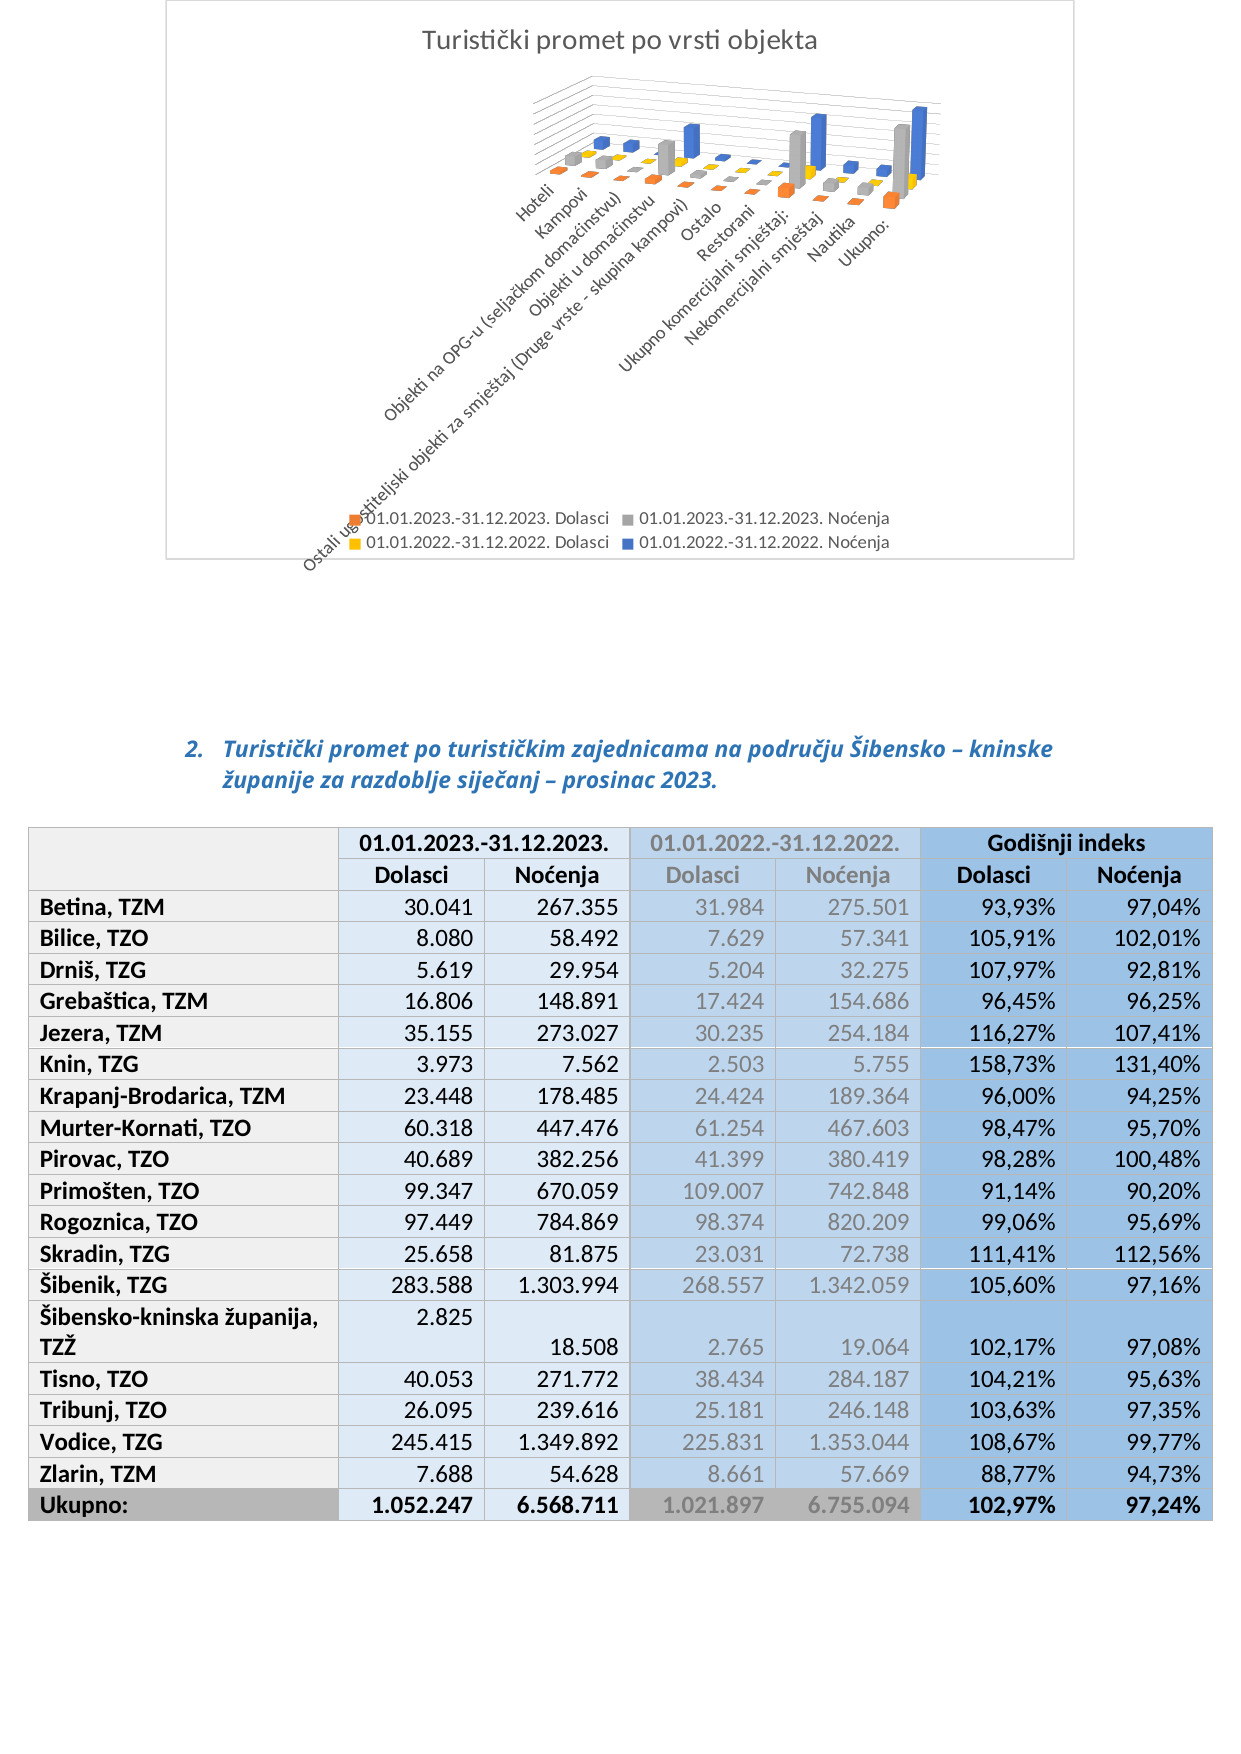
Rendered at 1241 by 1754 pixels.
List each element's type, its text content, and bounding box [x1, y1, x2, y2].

table_cell 225.831 [631, 1426, 775, 1457]
table_cell 25.181 [631, 1395, 775, 1425]
table_cell 99,06% [921, 1206, 1066, 1237]
table_cell 3.973 [339, 1049, 484, 1079]
table_cell 284.187 [776, 1363, 920, 1394]
table_cell 8.080 [339, 922, 484, 953]
table_cell 40.053 [339, 1363, 484, 1394]
table_cell 91,14% [921, 1175, 1066, 1205]
table_cell 1.303.994 [485, 1270, 629, 1300]
table_cell 58.492 [485, 922, 629, 953]
table_cell Ukupno: [29, 1489, 338, 1520]
table_cell 61.254 [631, 1112, 775, 1142]
table_cell 16.806 [339, 985, 484, 1016]
table_cell 2.825 [339, 1301, 484, 1362]
table_cell 267.355 [485, 891, 629, 921]
table_cell 72.738 [776, 1238, 920, 1268]
table_cell 95,63% [1067, 1363, 1212, 1394]
table_cell Tisno, TZO [29, 1363, 338, 1394]
table_cell 102,97% [921, 1489, 1066, 1520]
table_cell 19.064 [776, 1301, 920, 1362]
table_cell 23.031 [631, 1238, 775, 1268]
table_cell 93,93% [921, 891, 1066, 921]
table_cell 98.374 [631, 1206, 775, 1237]
table_cell 6.568.711 [485, 1489, 629, 1520]
table_cell 23.448 [339, 1080, 484, 1111]
table_cell 742.848 [776, 1175, 920, 1205]
table_header Godišnji indeks [921, 828, 1212, 858]
table_cell 158,73% [921, 1049, 1066, 1079]
table_cell 102,01% [1067, 922, 1212, 953]
table_header 01.01.2023.-31.12.2023. [339, 828, 629, 858]
table_cell 1.342.059 [776, 1270, 920, 1300]
table_cell 97,16% [1067, 1270, 1212, 1300]
table_cell 98,47% [921, 1112, 1066, 1142]
table_cell 467.603 [776, 1112, 920, 1142]
table_cell Drniš, TZG [29, 954, 338, 984]
table_cell 107,41% [1067, 1017, 1212, 1047]
table_cell 94,73% [1067, 1458, 1212, 1488]
table_cell Murter-Kornati, TZO [29, 1112, 338, 1142]
table_cell Zlarin, TZM [29, 1458, 338, 1488]
table_cell Primošten, TZO [29, 1175, 338, 1205]
table_cell Noćenja [485, 859, 629, 890]
table_cell 116,27% [921, 1017, 1066, 1047]
table_cell 2.765 [631, 1301, 775, 1362]
table_cell 7.562 [485, 1049, 629, 1079]
table_cell 94,25% [1067, 1080, 1212, 1111]
table_cell 99,77% [1067, 1426, 1212, 1457]
table_cell 107,97% [921, 954, 1066, 984]
table_cell Dolasci [339, 859, 484, 890]
table_cell 189.364 [776, 1080, 920, 1111]
table_cell 57.669 [776, 1458, 920, 1488]
table_cell 54.628 [485, 1458, 629, 1488]
table_cell 178.485 [485, 1080, 629, 1111]
table_cell 112,56% [1067, 1238, 1212, 1268]
table_cell 38.434 [631, 1363, 775, 1394]
table_cell 29.954 [485, 954, 629, 984]
table_cell 31.984 [631, 891, 775, 921]
table_cell 30.235 [631, 1017, 775, 1047]
table_header 01.01.2022.-31.12.2022. [631, 828, 920, 858]
table_cell Šibensko-kninska županija, TZŽ [29, 1301, 338, 1362]
table_cell 35.155 [339, 1017, 484, 1047]
table_cell 275.501 [776, 891, 920, 921]
table_cell Pirovac, TZO [29, 1143, 338, 1174]
table_cell 97,04% [1067, 891, 1212, 921]
table_cell 784.869 [485, 1206, 629, 1237]
table_cell 670.059 [485, 1175, 629, 1205]
table_cell 99.347 [339, 1175, 484, 1205]
table_cell Krapanj-Brodarica, TZM [29, 1080, 338, 1111]
table_cell 246.148 [776, 1395, 920, 1425]
table_cell 5.755 [776, 1049, 920, 1079]
table_cell Betina, TZM [29, 891, 338, 921]
table_cell 108,67% [921, 1426, 1066, 1457]
table_cell 41.399 [631, 1143, 775, 1174]
table_cell 60.318 [339, 1112, 484, 1142]
table_cell Jezera, TZM [29, 1017, 338, 1047]
table_cell 1.353.044 [776, 1426, 920, 1457]
table_cell 26.095 [339, 1395, 484, 1425]
table_cell 81.875 [485, 1238, 629, 1268]
table_cell 7.688 [339, 1458, 484, 1488]
table_cell 105,91% [921, 922, 1066, 953]
table_cell 97,35% [1067, 1395, 1212, 1425]
table_cell 24.424 [631, 1080, 775, 1111]
table_cell Noćenja [1067, 859, 1212, 890]
table_cell 109.007 [631, 1175, 775, 1205]
table_cell Šibenik, TZG [29, 1270, 338, 1300]
table_cell Skradin, TZG [29, 1238, 338, 1268]
table_cell 111,41% [921, 1238, 1066, 1268]
table_cell 95,70% [1067, 1112, 1212, 1142]
table_cell 25.658 [339, 1238, 484, 1268]
table_cell 380.419 [776, 1143, 920, 1174]
table_cell 2.503 [631, 1049, 775, 1079]
table_cell 97.449 [339, 1206, 484, 1237]
table_cell 273.027 [485, 1017, 629, 1047]
table_cell 88,77% [921, 1458, 1066, 1488]
table_cell 283.588 [339, 1270, 484, 1300]
table_cell 105,60% [921, 1270, 1066, 1300]
table_cell 820.209 [776, 1206, 920, 1237]
table_cell Bilice, TZO [29, 922, 338, 953]
table_cell 268.557 [631, 1270, 775, 1300]
table_cell 148.891 [485, 985, 629, 1016]
table_cell 103,63% [921, 1395, 1066, 1425]
table_cell 5.204 [631, 954, 775, 984]
table_header [29, 828, 338, 890]
table_cell Grebaštica, TZM [29, 985, 338, 1016]
table_cell 254.184 [776, 1017, 920, 1047]
table_cell 30.041 [339, 891, 484, 921]
table_cell 57.341 [776, 922, 920, 953]
table_cell 95,69% [1067, 1206, 1212, 1237]
table_cell 92,81% [1067, 954, 1212, 984]
table_cell Vodice, TZG [29, 1426, 338, 1457]
table_cell 100,48% [1067, 1143, 1212, 1174]
table_cell 447.476 [485, 1112, 629, 1142]
table_cell 18.508 [485, 1301, 629, 1362]
list Turistički promet po turističkim zajednicama na području Šibensko – kninske županije za razdoblje siječanj – prosinac 2023. [185, 733, 1093, 795]
table_cell 8.661 [631, 1458, 775, 1488]
table_cell 32.275 [776, 954, 920, 984]
table_cell 1.052.247 [339, 1489, 484, 1520]
table_cell 271.772 [485, 1363, 629, 1394]
table_cell 7.629 [631, 922, 775, 953]
table_cell Tribunj, TZO [29, 1395, 338, 1425]
table_cell 96,45% [921, 985, 1066, 1016]
table_cell Noćenja [776, 859, 920, 890]
table_cell 97,08% [1067, 1301, 1212, 1362]
table_cell Dolasci [921, 859, 1066, 890]
table_cell 131,40% [1067, 1049, 1212, 1079]
table_cell 90,20% [1067, 1175, 1212, 1205]
table_cell 1.349.892 [485, 1426, 629, 1457]
table_cell 17.424 [631, 985, 775, 1016]
table_cell 5.619 [339, 954, 484, 984]
table_cell 104,21% [921, 1363, 1066, 1394]
table_cell Dolasci [631, 859, 775, 890]
table_cell 1.021.897 [631, 1489, 775, 1520]
table_cell 154.686 [776, 985, 920, 1016]
table_cell Rogoznica, TZO [29, 1206, 338, 1237]
table_cell 102,17% [921, 1301, 1066, 1362]
table_cell 96,00% [921, 1080, 1066, 1111]
table_cell 97,24% [1067, 1489, 1212, 1520]
table_cell 239.616 [485, 1395, 629, 1425]
table_cell 382.256 [485, 1143, 629, 1174]
table_cell 245.415 [339, 1426, 484, 1457]
table_cell 98,28% [921, 1143, 1066, 1174]
table_cell Knin, TZG [29, 1049, 338, 1079]
table_cell 40.689 [339, 1143, 484, 1174]
table_cell 96,25% [1067, 985, 1212, 1016]
table_cell 6.755.094 [776, 1489, 920, 1520]
